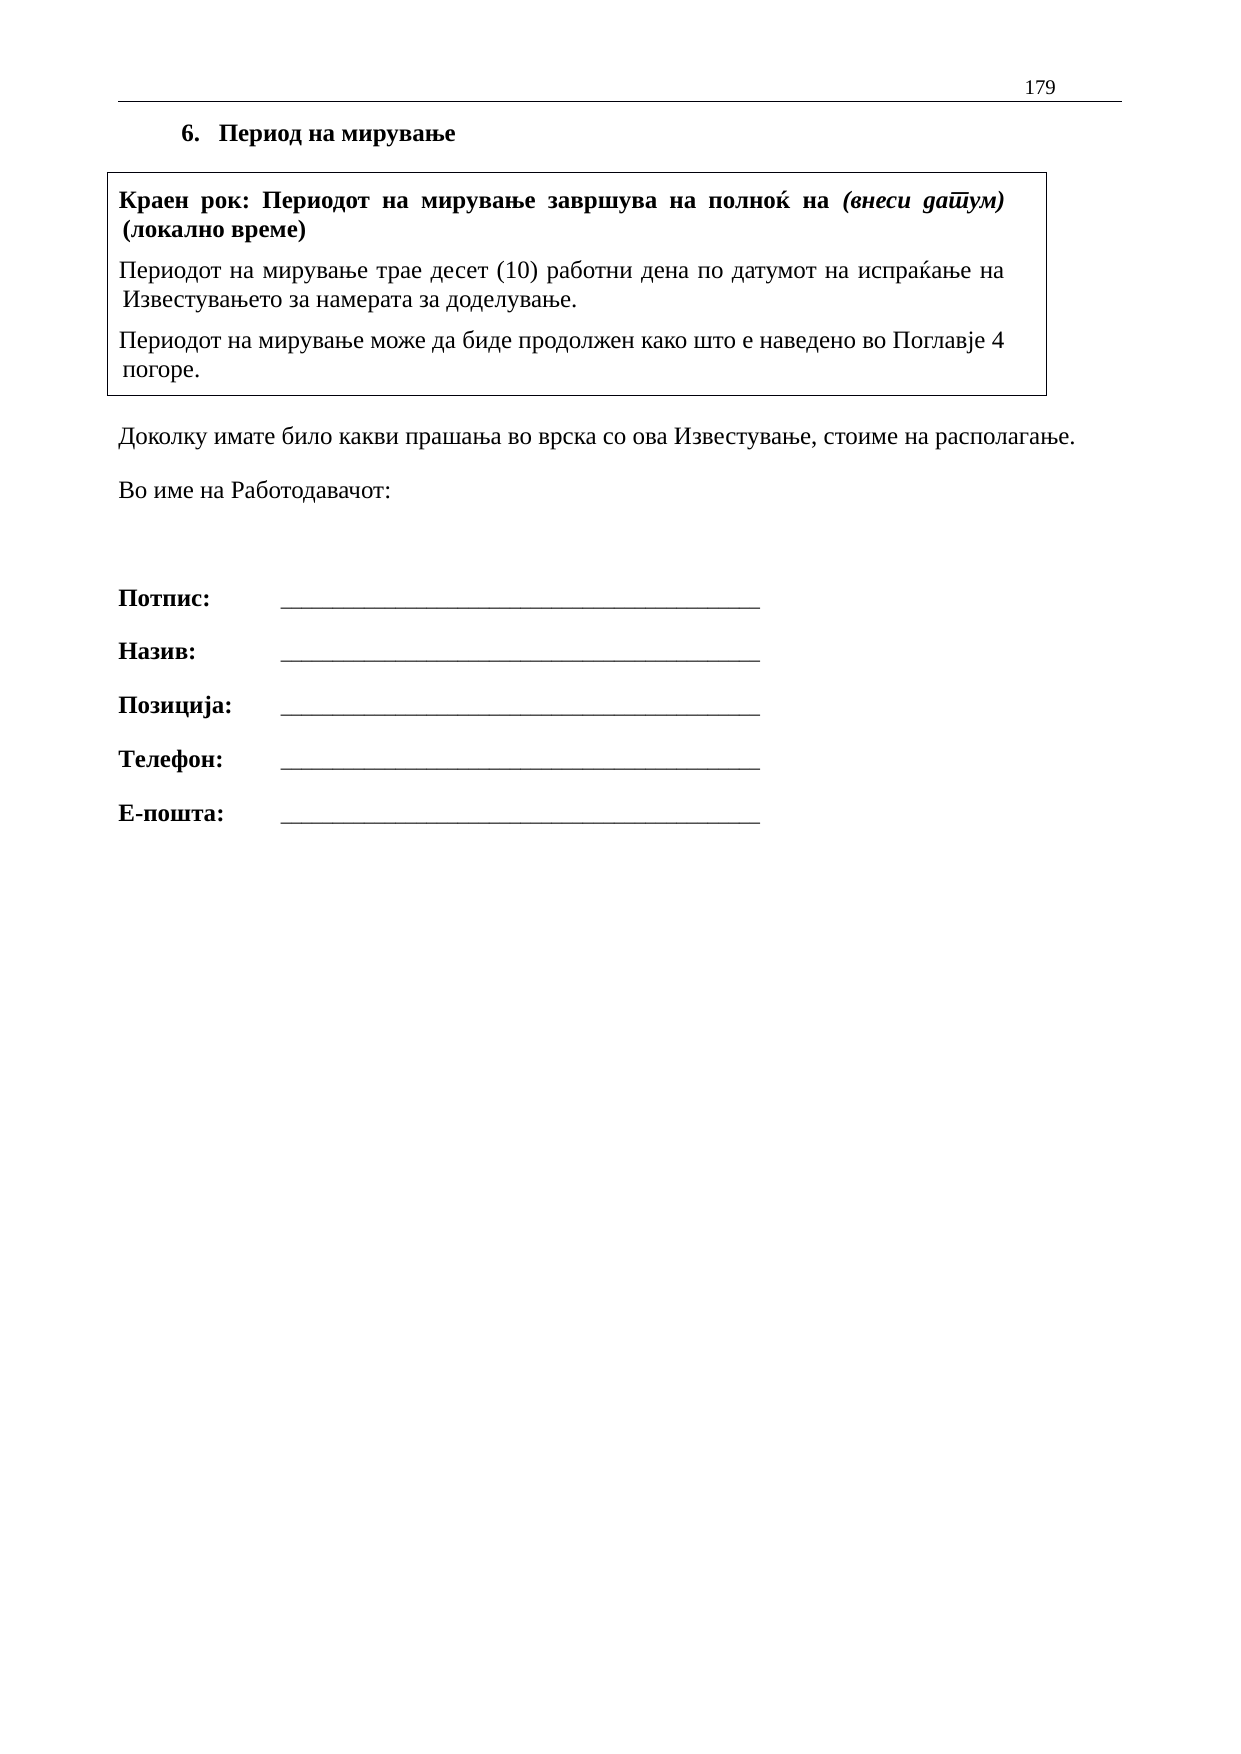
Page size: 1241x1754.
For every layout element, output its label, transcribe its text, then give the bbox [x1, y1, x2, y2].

text Е-пошта: ______________________________________________ [118, 798, 1122, 826]
text Потпис: ______________________________________________ [118, 583, 1122, 611]
text Доколку имате било какви прашања во врска со ова Известување, стоиме на располагање. [118, 421, 1092, 450]
table_header Краен рок: Периодот на мирување завршува на полноќ на (внеси датум) (локално време) Периодот на мирување трае десет (10) работни дена по датумот на испраќање на Известувањето за намерата за доделување. Периодот на мирување може да биде продолжен како што е наведено во Поглавје 4 погоре. [108, 173, 1046, 395]
list Период на мирување [181, 118, 1092, 147]
text Во име на Работодавачот: [118, 475, 1092, 504]
text Назив: ______________________________________________ [118, 636, 1122, 665]
text Позиција: ______________________________________________ [118, 690, 1122, 719]
text Телефон: ______________________________________________ [118, 744, 1122, 773]
